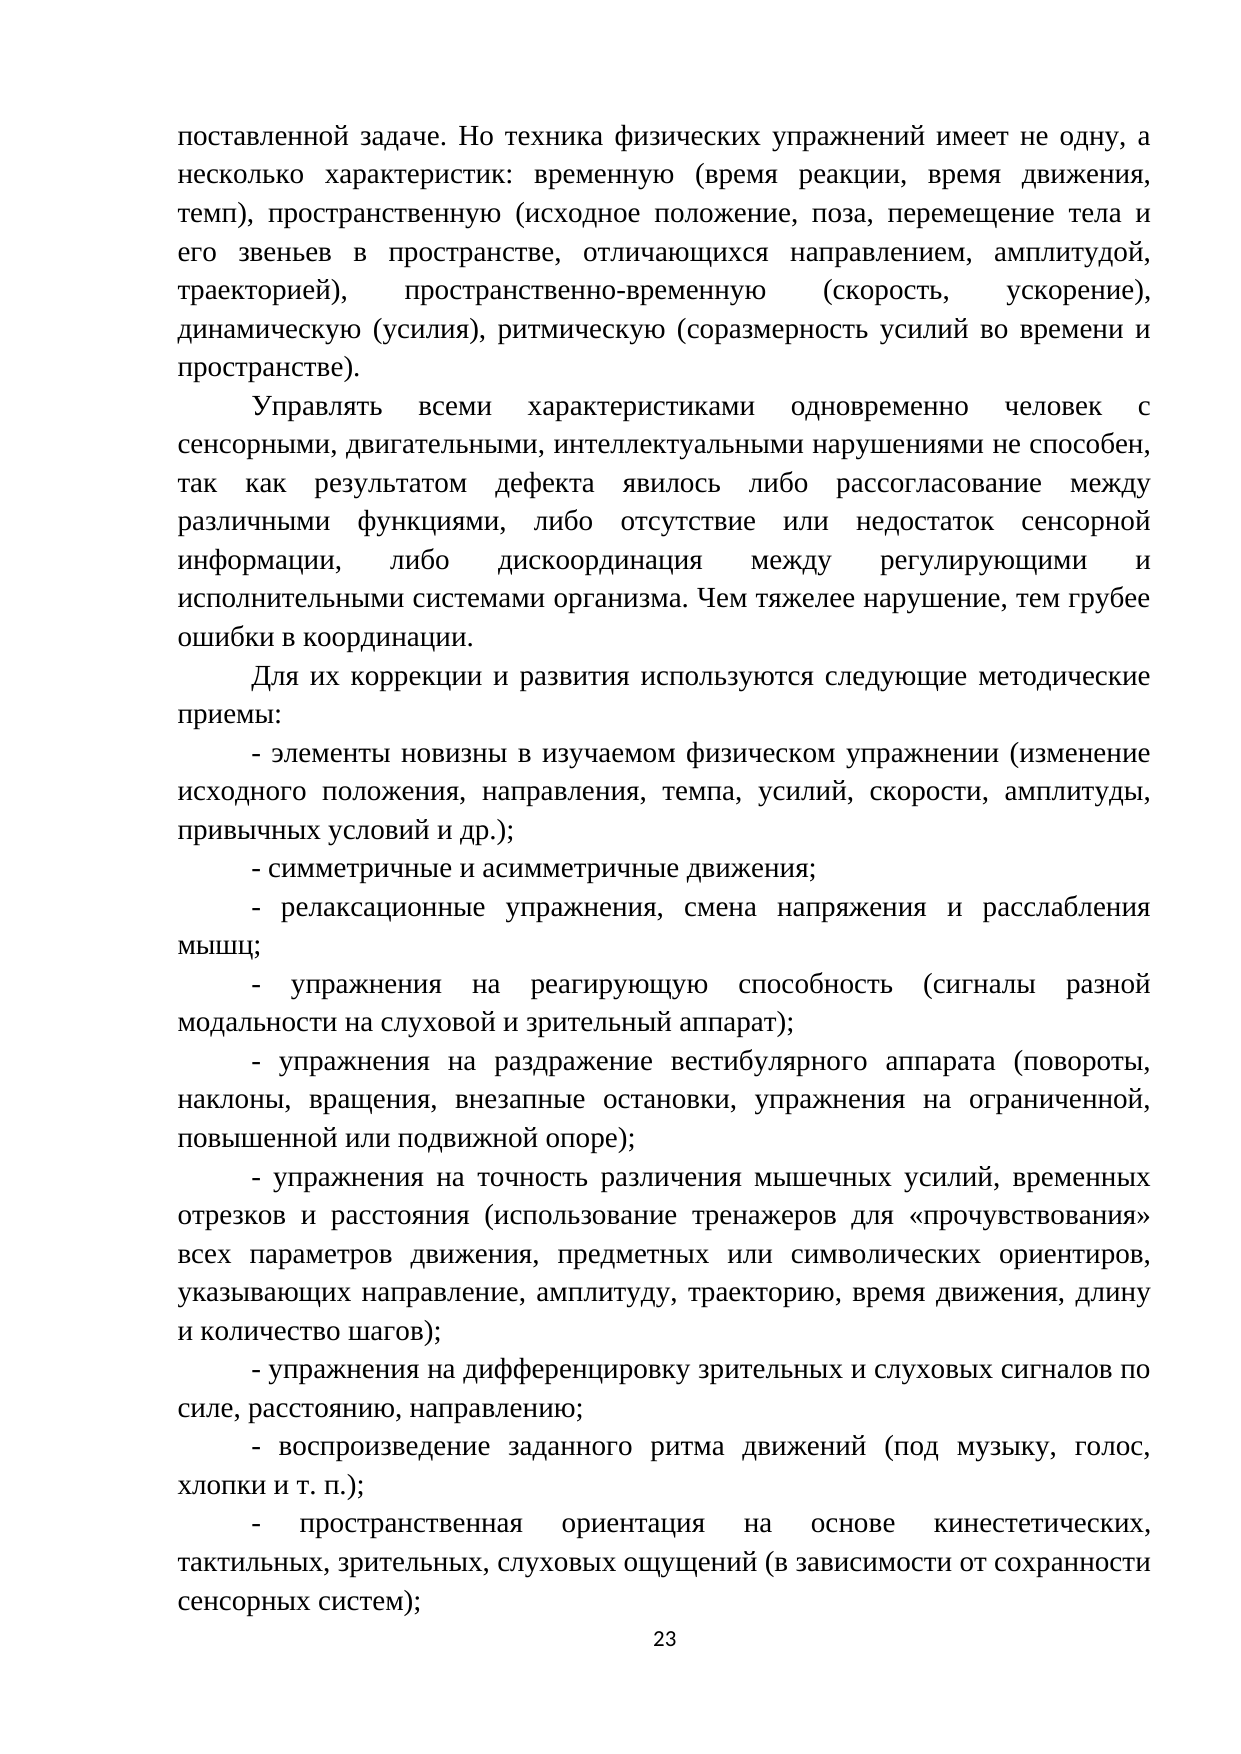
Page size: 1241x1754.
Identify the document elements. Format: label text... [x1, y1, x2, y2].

text - упражнения на дифференцировку зрительных и слуховых сигналов по силе, расстоянию, направлению; [177, 1351, 1152, 1423]
text - воспроизведение заданного ритма движений (под музыку, голос, хлопки и т. п.); [177, 1428, 1152, 1501]
text Для их коррекции и развития используются следующие методические приемы: [177, 658, 1152, 730]
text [177, 118, 1152, 383]
text - упражнения на раздражение вестибулярного аппарата (повороты, наклоны, вращения, внезапные остановки, упражнения на ограниченной, повышенной или подвижной опоре); [177, 1043, 1152, 1154]
text - упражнения на реагирующую способность (сигналы разной модальности на слуховой и зрительный аппарат); [177, 966, 1152, 1038]
text Управлять всеми характеристиками одновременно человек с сенсорными, двигательными, интеллектуальными нарушениями не способен, так как результатом дефекта явилось либо рассогласование между различными функциями, либо отсутствие или недостаток сенсорной информации, либо дискоординация между регулирующими и исполнительными системами организма. Чем тяжелее нарушение, тем грубее ошибки в координации. [177, 388, 1152, 653]
text - симметричные и асимметричные движения; [177, 850, 1152, 884]
text - элементы новизны в изучаемом физическом упражнении (изменение исходного положения, направления, темпа, усилий, скорости, амплитуды, привычных условий и др.); [177, 735, 1152, 845]
text - упражнения на точность различения мышечных усилий, временных отрезков и расстояния (использование тренажеров для «прочувствования» всех параметров движения, предметных или символических ориентиров, указывающих направление, амплитуду, траекторию, время движения, длину и количество шагов); [177, 1159, 1152, 1346]
text - релаксационные упражнения, смена напряжения и расслабления мышц; [177, 889, 1152, 961]
text - пространственная ориентация на основе кинестетических, тактильных, зрительных, слуховых ощущений (в зависимости от сохранности сенсорных систем); [177, 1506, 1152, 1616]
